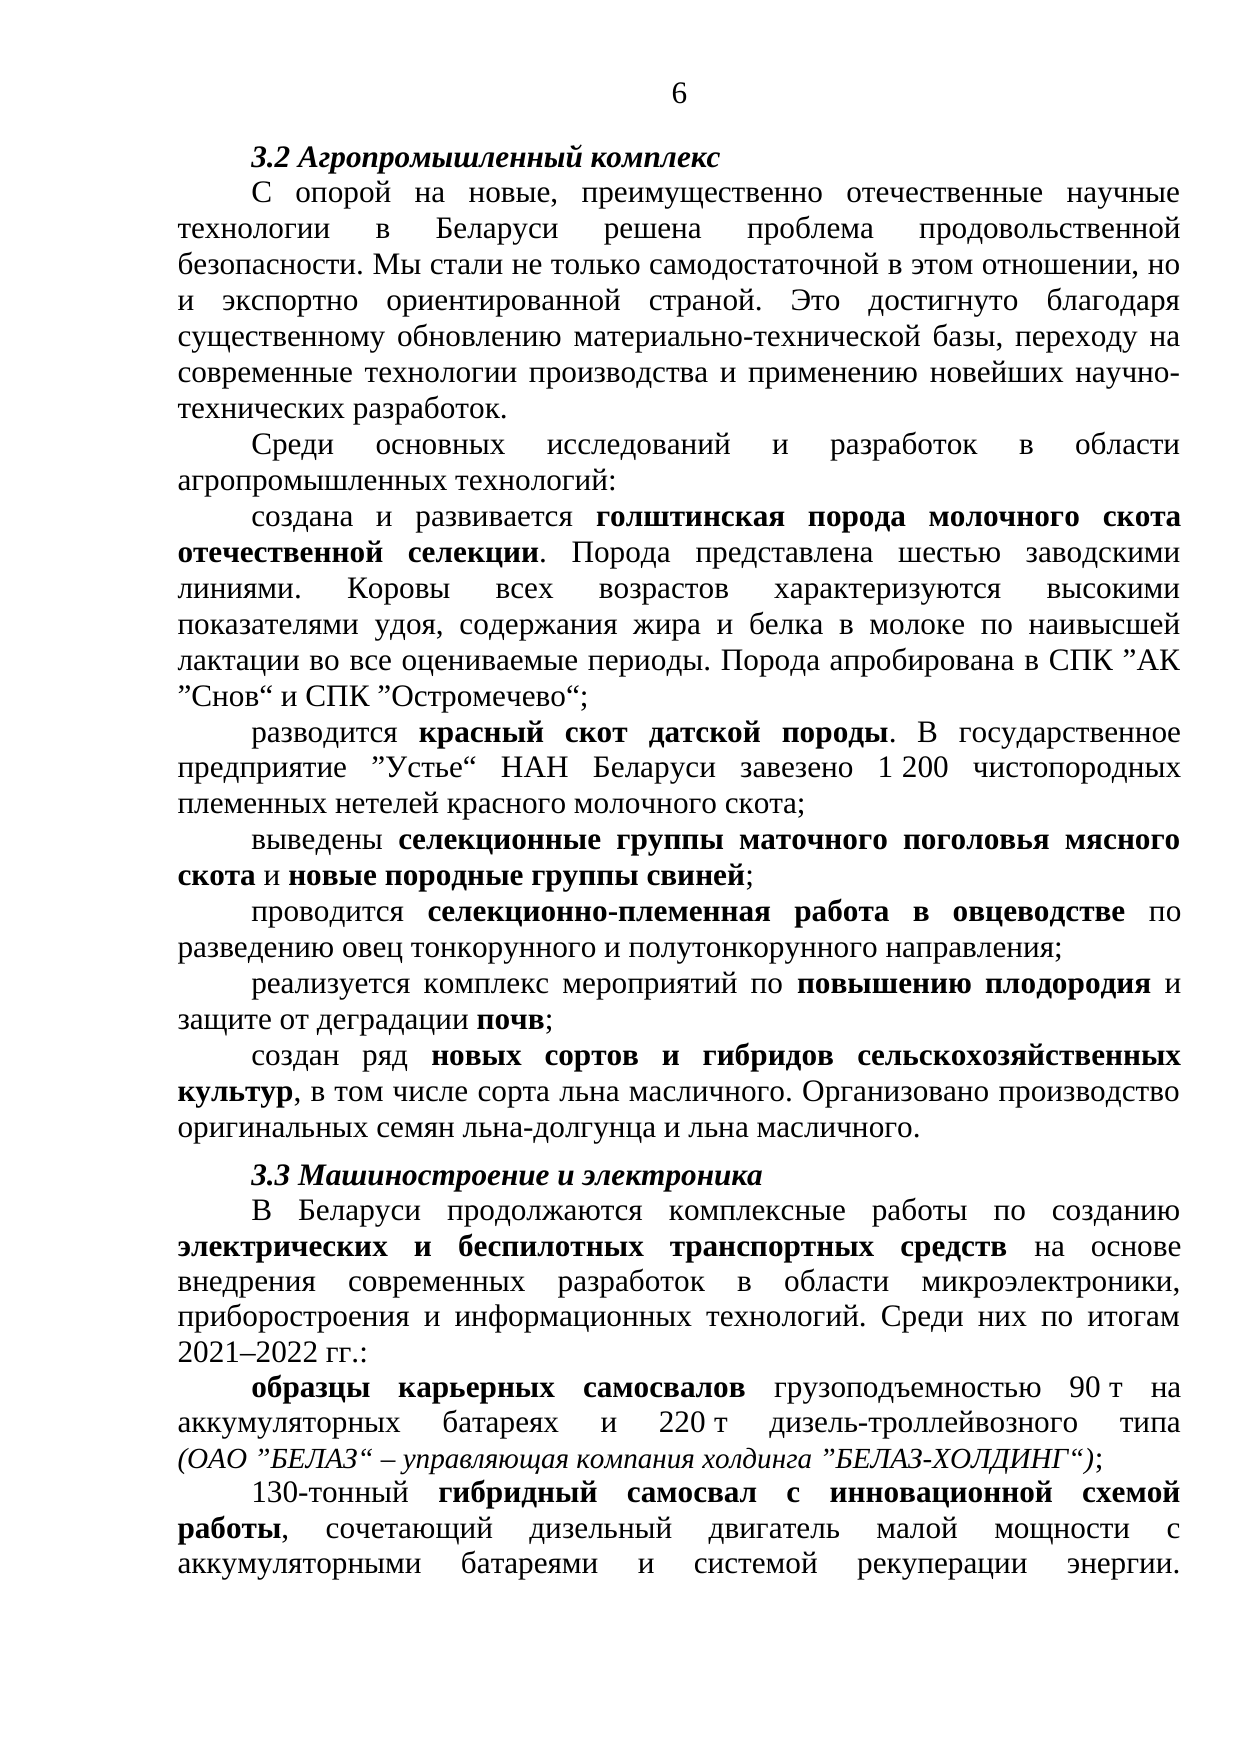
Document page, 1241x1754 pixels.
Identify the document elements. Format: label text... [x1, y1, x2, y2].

text реализуется комплекс мероприятий по повышению плодородия и защите от деградации почв; [177, 964, 1181, 1036]
text С опорой на новые, преимущественно отечественные научные технологии в Беларуси решена проблема продовольственной безопасности. Мы стали не только самодостаточной в этом отношении, но и экспортно ориентированной страной. Это достигнуто благодаря существенному обновлению материально-технической базы, переходу на современные технологии производства и применению новейших научно-технических разработок. [177, 174, 1181, 425]
text выведены селекционные группы маточного поголовья мясного скота и новые породные группы свиней; [177, 821, 1181, 892]
text проводится селекционно-племенная работа в овцеводстве по разведению овец тонкорунного и полутонкорунного направления; [177, 892, 1181, 964]
text 3.2 Агропромышленный комплекс [177, 138, 1181, 174]
text В Беларуси продолжаются комплексные работы по созданию электрических и беспилотных транспортных средств на основе внедрения современных разработок в области микроэлектроники, приборостроения и информационных технологий. Среди них по итогам 2021–2022 гг.: [177, 1192, 1181, 1369]
text 3.3 Машиностроение и электроника [177, 1157, 1181, 1192]
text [177, 1475, 1181, 1581]
text создана и развивается голштинская порода молочного скота отечественной селекции. Порода представлена шестью заводскими линиями. Коровы всех возрастов характеризуются высокими показателями удоя, содержания жира и белка в молоке по наивысшей лактации во все оцениваемые периоды. Порода апробирована в СПК ”АК ”Снов“ и СПК ”Остромечево“; [177, 497, 1181, 713]
text создан ряд новых сортов и гибридов сельскохозяйственных культур, в том числе сорта льна масличного. Организовано производство оригинальных семян льна-долгунца и льна масличного. [177, 1036, 1181, 1144]
text образцы карьерных самосвалов грузоподъемностью 90 т на аккумуляторных батареях и 220 т дизель-троллейвозного типа (ОАО ”БЕЛАЗ“ – управляющая компания холдинга ”БЕЛАЗ-ХОЛДИНГ“); [177, 1369, 1181, 1475]
text разводится красный скот датской породы. В государственное предприятие ”Устье“ НАН Беларуси завезено 1 200 чистопородных племенных нетелей красного молочного скота; [177, 713, 1181, 821]
text Среди основных исследований и разработок в области агропромышленных технологий: [177, 425, 1181, 497]
